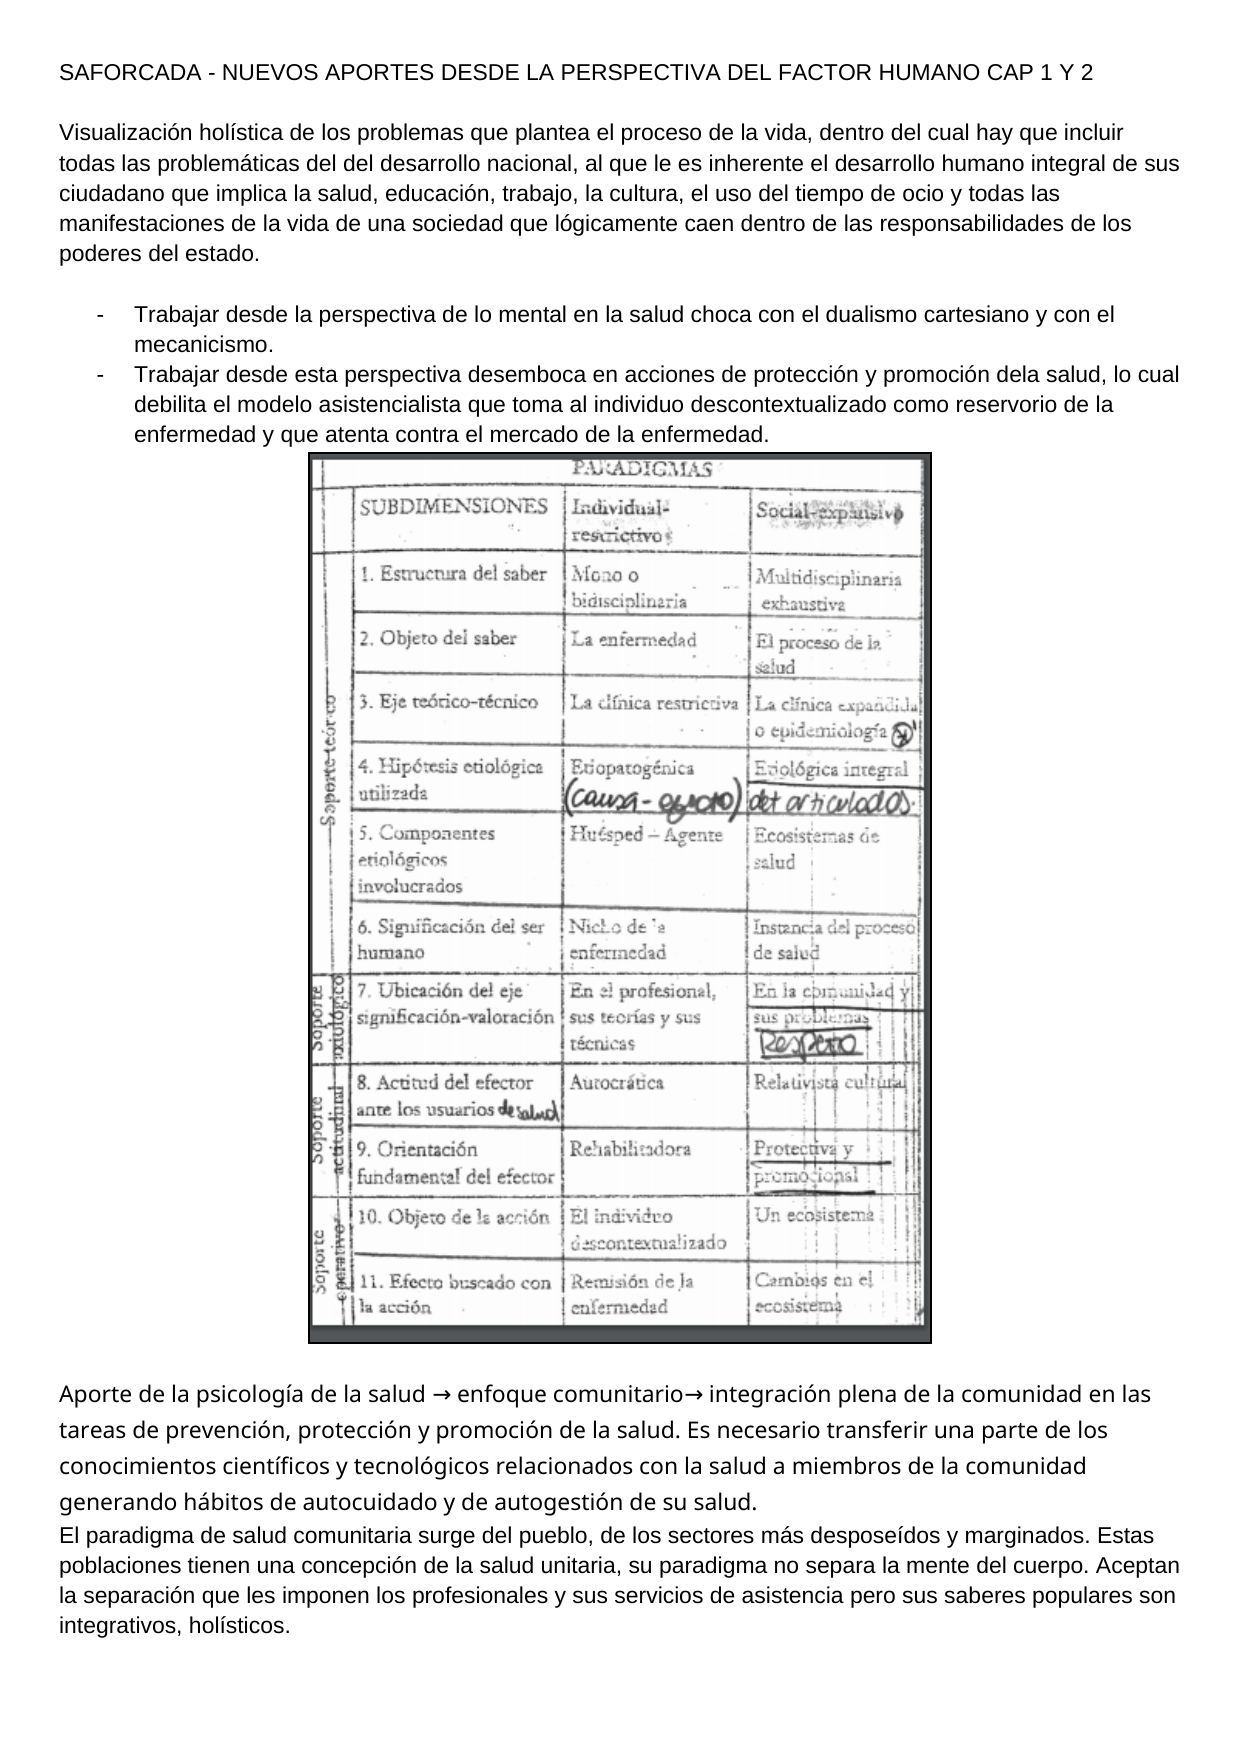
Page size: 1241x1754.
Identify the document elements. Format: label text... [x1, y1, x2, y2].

list Trabajar desde la perspectiva de lo mental en la salud choca con el dualismo cartesiano y con el mecanicismo. [96, 301, 1181, 357]
text Visualización holística de los problemas que plantea el proceso de la vida, dentro del cual hay que incluir todas las problemáticas del del desarrollo nacional, al que le es inherente el desarrollo humano integral de sus ciudadano que implica la salud, educación, trabajo, la cultura, el uso del tiempo de ocio y todas las manifestaciones de la vida de una sociedad que lógicamente caen dentro de las responsabilidades de los poderes del estado. [59, 119, 1181, 267]
text SAFORCADA - NUEVOS APORTES DESDE LA PERSPECTIVA DEL FACTOR HUMANO CAP 1 Y 2 [59, 59, 1181, 85]
text Aporte de la psicología de la salud → enfoque comunitario→ integración plena de la comunidad en las tareas de prevención, protección y promoción de la salud. Es necesario transferir una parte de los conocimientos científicos y tecnológicos relacionados con la salud a miembros de la comunidad generando hábitos de autocuidado y de autogestión de su salud. [59, 1378, 1181, 1517]
text El paradigma de salud comunitaria surge del pueblo, de los sectores más desposeídos y marginados. Estas poblaciones tienen una concepción de la salud unitaria, su paradigma no separa la mente del cuerpo. Aceptan la separación que les imponen los profesionales y sus servicios de asistencia pero sus saberes populares son integrativos, holísticos. [59, 1522, 1181, 1639]
list Trabajar desde esta perspectiva desemboca en acciones de protección y promoción dela salud, lo cual debilita el modelo asistencialista que toma al individuo descontextualizado como reservorio de la enfermedad y que atenta contra el mercado de la enfermedad. [96, 361, 1181, 448]
picture [310, 454, 930, 1342]
